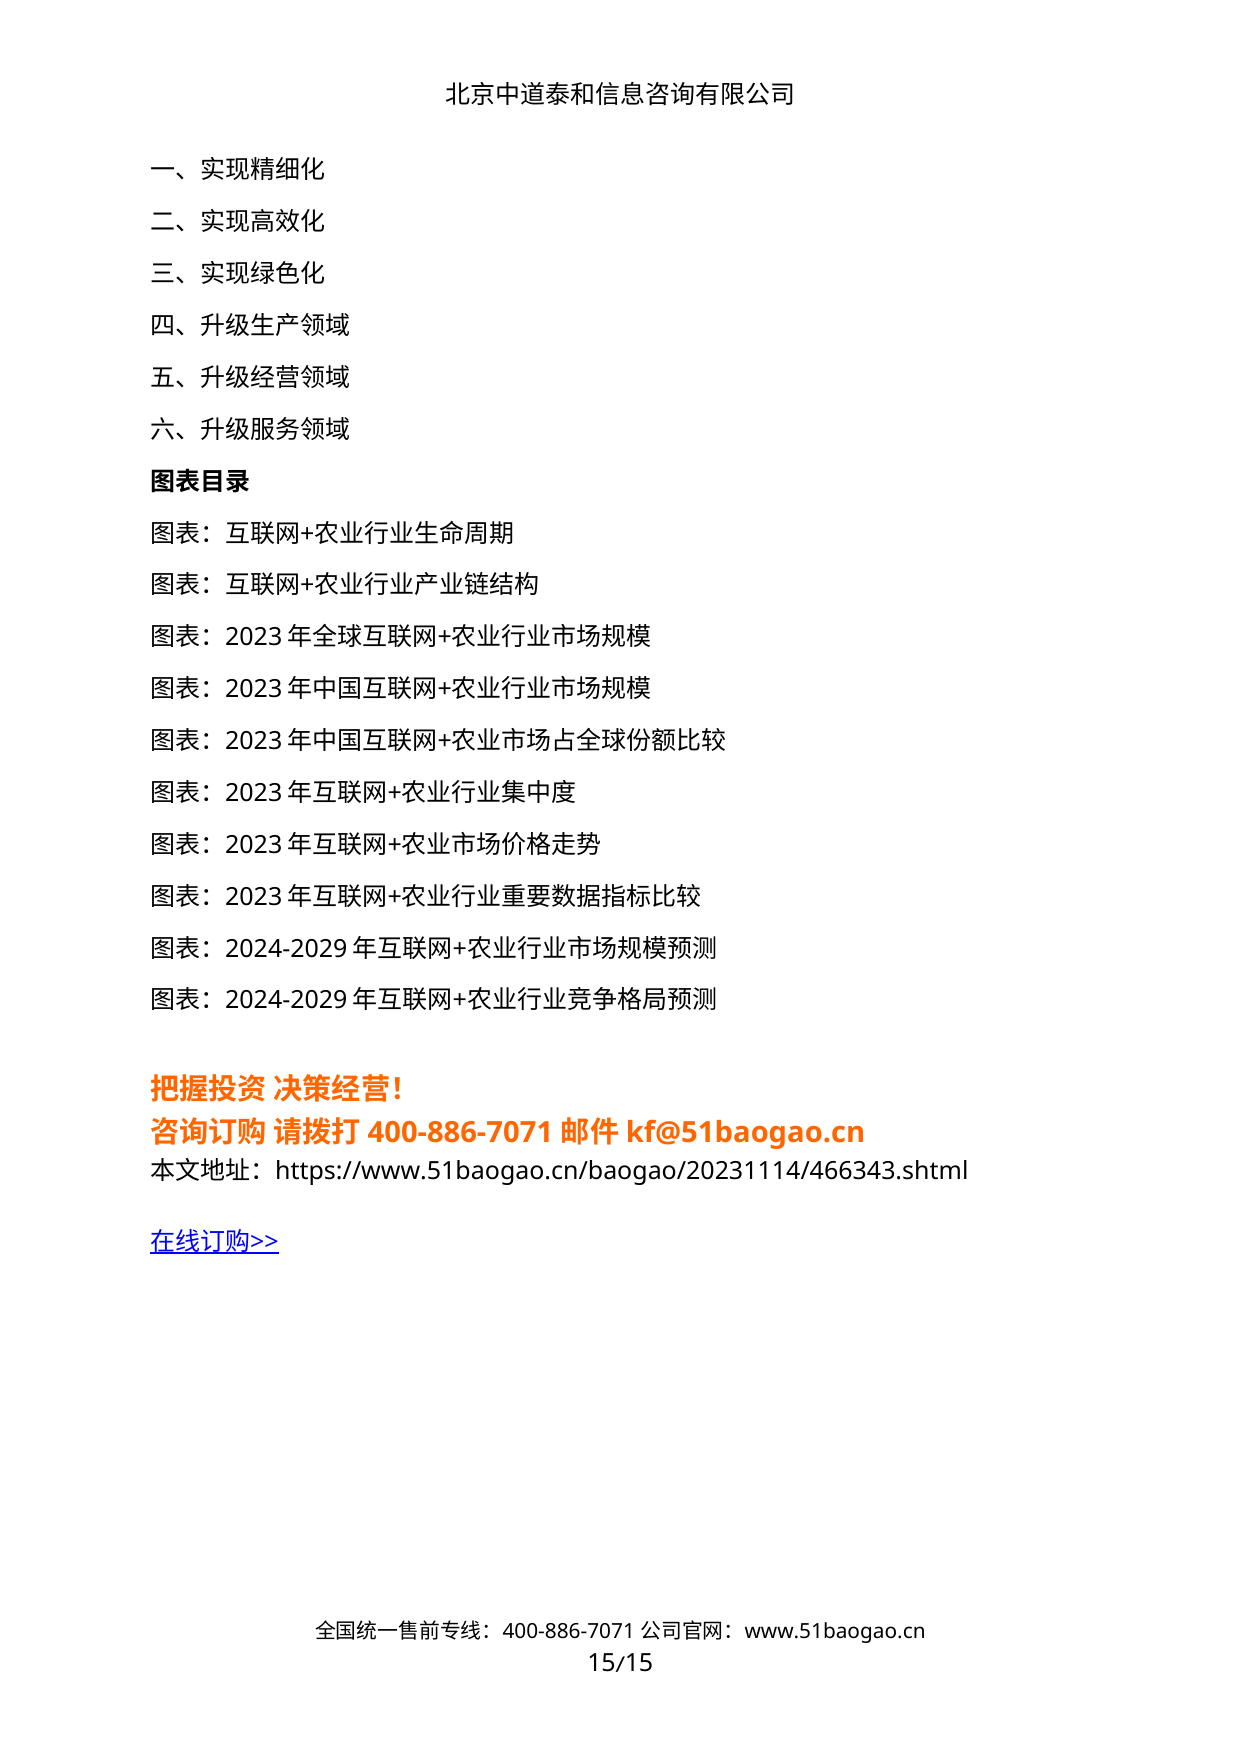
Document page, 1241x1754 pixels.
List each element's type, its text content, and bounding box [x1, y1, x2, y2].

text 图表：互联网+农业行业产业链结构 [150, 565, 1090, 601]
text 图表：2023年互联网+农业行业集中度 [150, 772, 1090, 809]
text 图表：2023年全球互联网+农业行业市场规模 [150, 617, 1090, 653]
text 六、升级服务领域 [150, 409, 1090, 446]
text 图表：2023年中国互联网+农业市场占全球份额比较 [150, 721, 1090, 757]
text 一、实现精细化 [150, 150, 1090, 186]
text 图表：2023年互联网+农业行业重要数据指标比较 [150, 876, 1090, 912]
text 在线订购>> [150, 1187, 1090, 1257]
text 五、升级经营领域 [150, 357, 1090, 394]
text 图表：互联网+农业行业生命周期 [150, 513, 1090, 549]
text 图表：2024-2029年互联网+农业行业市场规模预测 [150, 928, 1090, 964]
text 图表目录 [150, 461, 1090, 497]
text 图表：2023年中国互联网+农业行业市场规模 [150, 669, 1090, 705]
text 图表：2023年互联网+农业市场价格走势 [150, 824, 1090, 861]
text 图表：2024-2029年互联网+农业行业竞争格局预测 [150, 980, 1090, 1016]
text 二、实现高效化 [150, 202, 1090, 238]
text 四、升级生产领域 [150, 306, 1090, 342]
text 把握投资 决策经营！咨询订购 请拨打 400-886-7071 邮件 kf@51baogao.cn本文地址：https://www.51baogao.cn/baogao/20231114/466343.shtml [150, 1032, 1090, 1187]
text 三、实现绿色化 [150, 254, 1090, 290]
